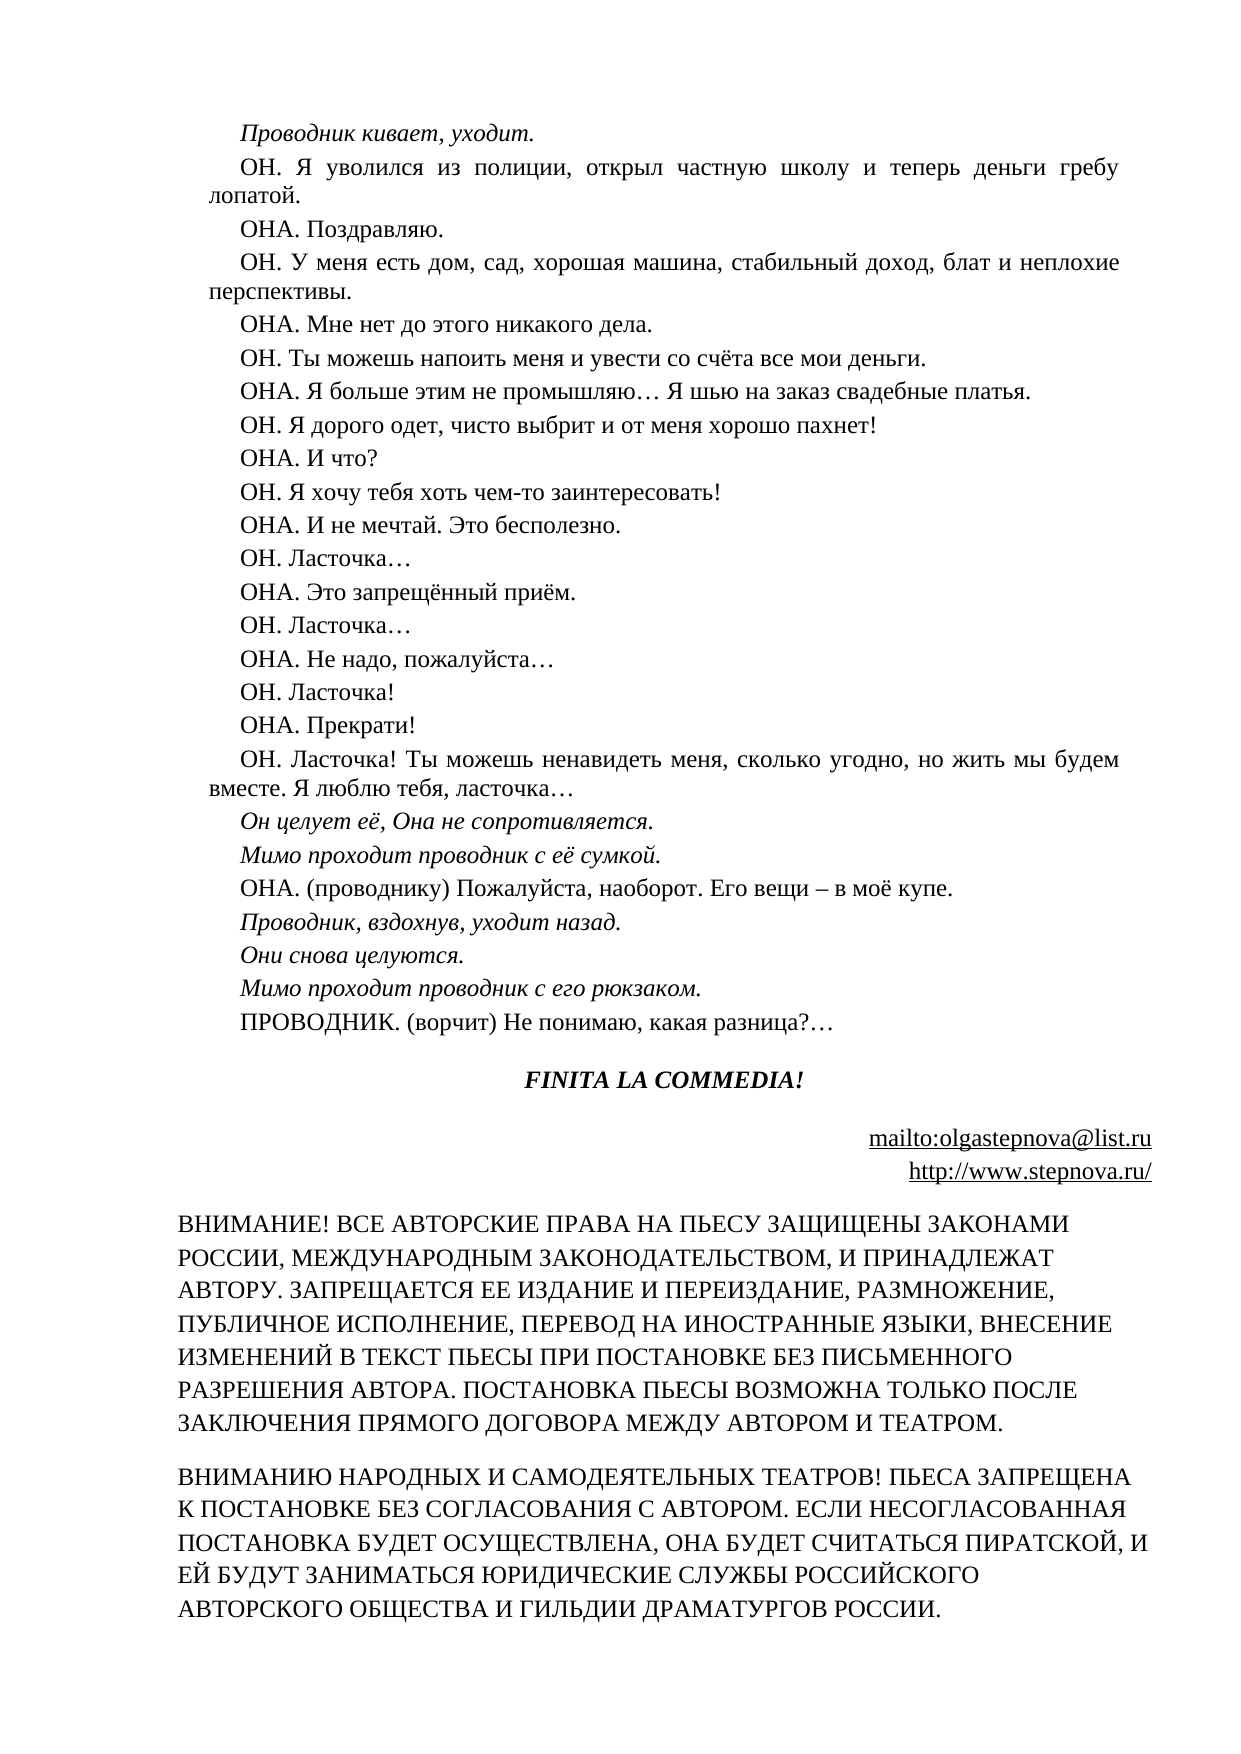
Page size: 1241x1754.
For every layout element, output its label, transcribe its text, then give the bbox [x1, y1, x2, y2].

text Проводник, вздохнув, уходит назад. [208, 907, 1120, 935]
text ОН. Ласточка… [208, 543, 1120, 572]
text ОНА. И что? [208, 443, 1120, 472]
text ОНА. Это запрещённый приём. [208, 577, 1120, 606]
text ОН. Я хочу тебя хоть чем-то заинтересовать! [208, 477, 1120, 505]
text Он целует её, Она не сопротивляется. [208, 806, 1120, 835]
text Мимо проходит проводник с его рюкзаком. [208, 973, 1120, 1002]
text Проводник кивает, уходит. [208, 118, 1120, 147]
text ОНА. Мне нет до этого никакого дела. [208, 309, 1120, 338]
text ОН. Я уволился из полиции, открыл частную школу и теперь деньги гребу лопатой. [208, 152, 1120, 209]
text ОНА. Я больше этим не промышляю… Я шью на заказ свадебные платья. [208, 376, 1120, 405]
text Они снова целуются. [208, 940, 1120, 969]
text ВНИМАНИЮ НАРОДНЫХ И САМОДЕЯТЕЛЬНЫХ ТЕАТРОВ! ПЬЕСА ЗАПРЕЩЕНА К ПОСТАНОВКЕ БЕЗ СОГЛАСОВАНИЯ С АВТОРОМ. ЕСЛИ НЕСОГЛАСОВАННАЯ ПОСТАНОВКА БУДЕТ ОСУЩЕСТВЛЕНА, ОНА БУДЕТ СЧИТАТЬСЯ ПИРАТСКОЙ, И ЕЙ БУДУТ ЗАНИМАТЬСЯ ЮРИДИЧЕСКИЕ СЛУЖБЫ РОССИЙСКОГО АВТОРСКОГО ОБЩЕСТВА И ГИЛЬДИИ ДРАМАТУРГОВ РОССИИ. [177, 1462, 1152, 1622]
text ОН. Ты можешь напоить меня и увести со счёта все мои деньги. [208, 343, 1120, 372]
text ОН. Ласточка! Ты можешь ненавидеть меня, сколько угодно, но жить мы будем вместе. Я люблю тебя, ласточка… [208, 744, 1120, 802]
text FINITA LA COMMEDIA! [177, 1065, 1152, 1093]
text mailto:olgastepnova@list.ru http://www.stepnova.ru/ [177, 1123, 1152, 1184]
text ОН. Ласточка… [208, 610, 1120, 639]
text ВНИМАНИЕ! ВСЕ АВТОРСКИЕ ПРАВА НА ПЬЕСУ ЗАЩИЩЕНЫ ЗАКОНАМИ РОССИИ, МЕЖДУНАРОДНЫМ ЗАКОНОДАТЕЛЬСТВОМ, И ПРИНАДЛЕЖАТ АВТОРУ. ЗАПРЕЩАЕТСЯ ЕЕ ИЗДАНИЕ И ПЕРЕИЗДАНИЕ, РАЗМНОЖЕНИЕ, ПУБЛИЧНОЕ ИСПОЛНЕНИЕ, ПЕРЕВОД НА ИНОСТРАННЫЕ ЯЗЫКИ, ВНЕСЕНИЕ ИЗМЕНЕНИЙ В ТЕКСТ ПЬЕСЫ ПРИ ПОСТАНОВКЕ БЕЗ ПИСЬМЕННОГО РАЗРЕШЕНИЯ АВТОРА. ПОСТАНОВКА ПЬЕСЫ ВОЗМОЖНА ТОЛЬКО ПОСЛЕ ЗАКЛЮЧЕНИЯ ПРЯМОГО ДОГОВОРА МЕЖДУ АВТОРОМ И ТЕАТРОМ. [177, 1209, 1152, 1436]
text ОНА. Не надо, пожалуйста… [208, 644, 1120, 672]
text ОН. Ласточка! [208, 677, 1120, 706]
text ОН. У меня есть дом, сад, хорошая машина, стабильный доход, блат и неплохие перспективы. [208, 247, 1120, 305]
text Мимо проходит проводник с её сумкой. [208, 840, 1120, 868]
text ПРОВОДНИК. (ворчит) Не понимаю, какая разница?… [208, 1007, 1120, 1036]
text ОНА. Поздравляю. [208, 214, 1120, 242]
text ОНА. (проводнику) Пожалуйста, наоборот. Его вещи – в моё купе. [208, 873, 1120, 902]
text ОН. Я дорого одет, чисто выбрит и от меня хорошо пахнет! [208, 410, 1120, 438]
text ОНА. Прекрати! [208, 711, 1120, 739]
text ОНА. И не мечтай. Это бесполезно. [208, 510, 1120, 539]
